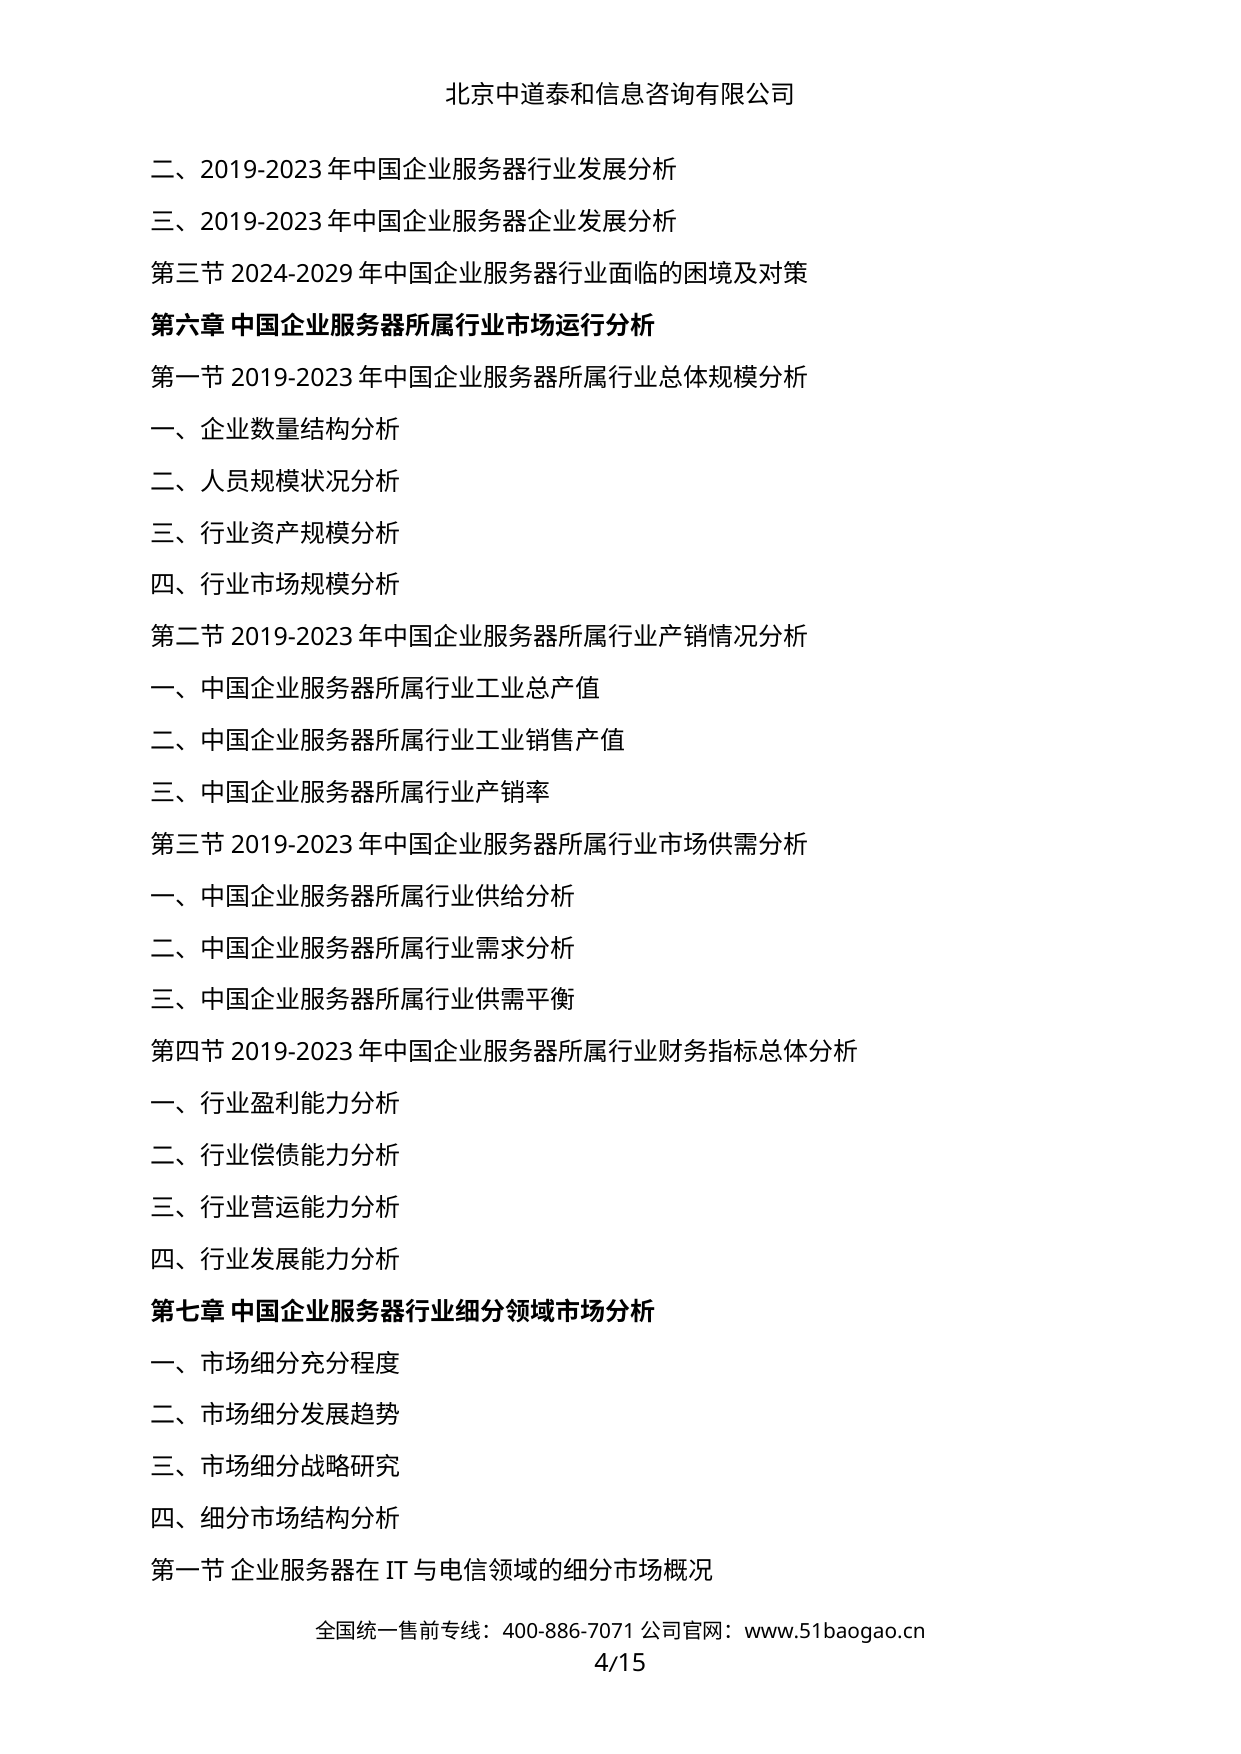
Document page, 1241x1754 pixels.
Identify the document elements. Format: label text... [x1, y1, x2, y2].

text 二、行业偿债能力分析 [150, 1136, 1090, 1172]
text 三、市场细分战略研究 [150, 1447, 1090, 1483]
text 第四节 2019-2023年中国企业服务器所属行业财务指标总体分析 [150, 1032, 1090, 1068]
text 三、行业营运能力分析 [150, 1187, 1090, 1224]
text 二、人员规模状况分析 [150, 461, 1090, 497]
text 二、2019-2023年中国企业服务器行业发展分析 [150, 150, 1090, 186]
text 二、中国企业服务器所属行业工业销售产值 [150, 721, 1090, 757]
text 一、企业数量结构分析 [150, 409, 1090, 446]
text 四、行业发展能力分析 [150, 1239, 1090, 1276]
text 二、中国企业服务器所属行业需求分析 [150, 928, 1090, 964]
text 一、市场细分充分程度 [150, 1343, 1090, 1379]
text 第一节 2019-2023年中国企业服务器所属行业总体规模分析 [150, 357, 1090, 394]
text 四、行业市场规模分析 [150, 565, 1090, 601]
text 第三节 2024-2029年中国企业服务器行业面临的困境及对策 [150, 254, 1090, 290]
text 四、细分市场结构分析 [150, 1499, 1090, 1535]
text 第六章 中国企业服务器所属行业市场运行分析 [150, 306, 1090, 342]
text 一、行业盈利能力分析 [150, 1084, 1090, 1120]
text 一、中国企业服务器所属行业工业总产值 [150, 669, 1090, 705]
text 二、市场细分发展趋势 [150, 1395, 1090, 1431]
text 第三节 2019-2023年中国企业服务器所属行业市场供需分析 [150, 824, 1090, 861]
text 三、中国企业服务器所属行业产销率 [150, 772, 1090, 809]
text 三、行业资产规模分析 [150, 513, 1090, 549]
text 第一节 企业服务器在IT与电信领域的细分市场概况 [150, 1551, 1090, 1587]
text 第二节 2019-2023年中国企业服务器所属行业产销情况分析 [150, 617, 1090, 653]
text 三、中国企业服务器所属行业供需平衡 [150, 980, 1090, 1016]
text 一、中国企业服务器所属行业供给分析 [150, 876, 1090, 912]
text 第七章 中国企业服务器行业细分领域市场分析 [150, 1291, 1090, 1327]
text 三、2019-2023年中国企业服务器企业发展分析 [150, 202, 1090, 238]
